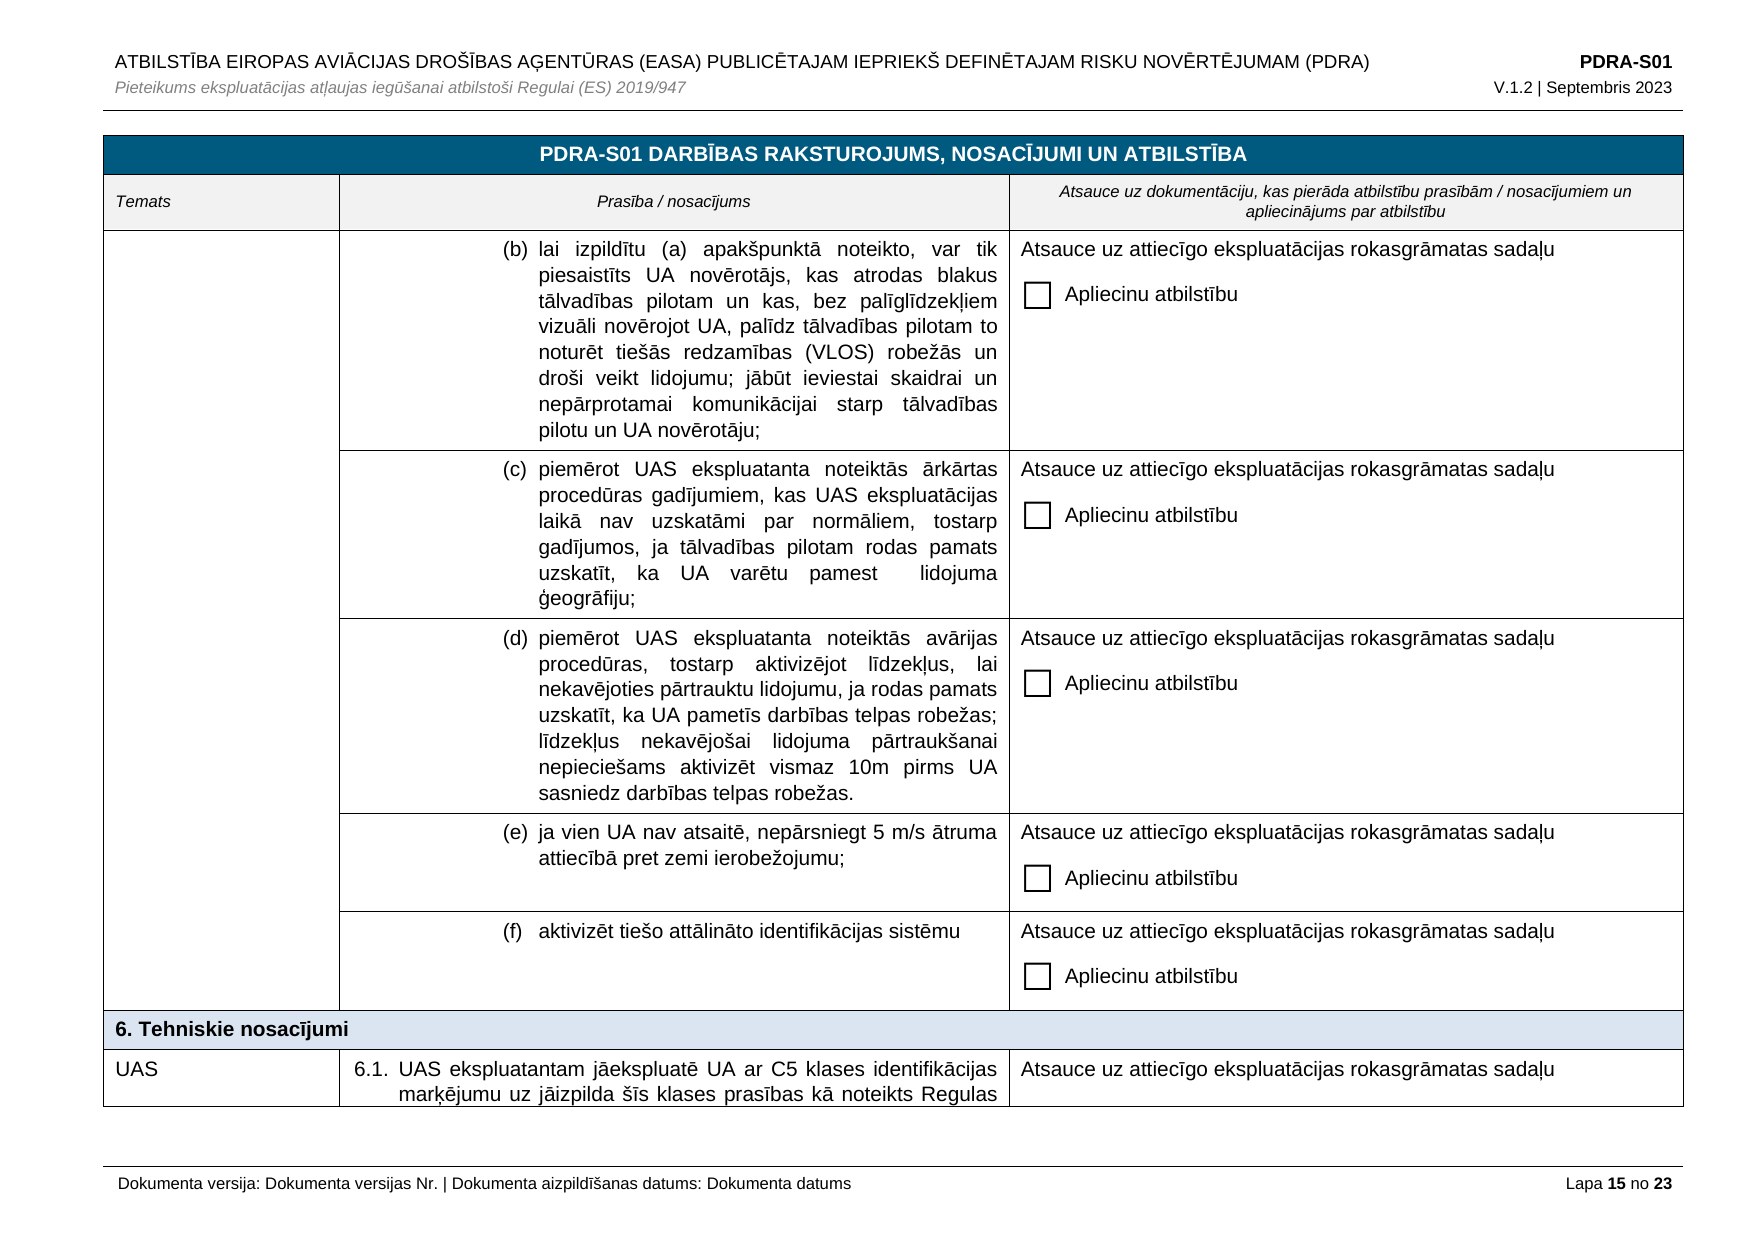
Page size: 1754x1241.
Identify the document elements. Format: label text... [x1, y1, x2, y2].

table_cell UAS [104, 1050, 339, 1106]
table_cell piemērot UAS ekspluatanta noteiktās ārkārtas procedūras gadījumiem, kas UAS ekspluatācijas laikā nav uzskatāmi par normāliem, tostarp gadījumos, ja tālvadības pilotam rodas pamats uzskatīt, ka UA varētu pamest lidojuma ģeogrāfiju; [340, 451, 1009, 618]
table_cell Apliecinu atbilstību [1010, 1050, 1683, 1106]
table_cell Apliecinu atbilstību [1010, 451, 1683, 618]
table_cell Apliecinu atbilstību [1010, 231, 1683, 450]
table_cell Apliecinu atbilstību [1010, 912, 1683, 1010]
table_cell ja vien UA nav atsaitē, nepārsniegt 5 m/s ātruma attiecībā pret zemi ierobežojumu; [340, 814, 1009, 911]
table_cell piemērot UAS ekspluatanta noteiktās avārijas procedūras, tostarp aktivizējot līdzekļus, lai nekavējoties pārtrauktu lidojumu, ja rodas pamats uzskatīt, ka UA pametīs darbības telpas robežas; līdzekļus nekavējošai lidojuma pārtraukšanai nepieciešams aktivizēt vismaz 10m pirms UA sasniedz darbības telpas robežas. [340, 619, 1009, 813]
table_cell Apliecinu atbilstību [1010, 619, 1683, 813]
table_cell lai izpildītu (a) apakšpunktā noteikto, var tik piesaistīts UA novērotājs, kas atrodas blakus tālvadības pilotam un kas, bez palīglīdzekļiem vizuāli novērojot UA, palīdz tālvadības pilotam to noturēt tiešās redzamības (VLOS) robežās un droši veikt lidojumu; jābūt ieviestai skaidrai un nepārprotamai komunikācijai starp tālvadības pilotu un UA novērotāju; [340, 231, 1009, 450]
table_cell Prasība / nosacījums [340, 175, 1009, 229]
table_cell aktivizēt tiešo attālināto identifikācijas sistēmu [340, 912, 1009, 1010]
table_header PDRA-S01 DARBĪBAS RAKSTUROJUMS, NOSACĪJUMI UN ATBILSTĪBA [104, 136, 1683, 174]
table_cell 6. Tehniskie nosacījumi [104, 1011, 1683, 1049]
table_cell Temats [104, 175, 339, 229]
table_cell Atsauce uz dokumentāciju, kas pierāda atbilstību prasībām / nosacījumiem un apliecinājums par atbilstību [1010, 175, 1683, 229]
table_cell Apliecinu atbilstību [1010, 814, 1683, 911]
